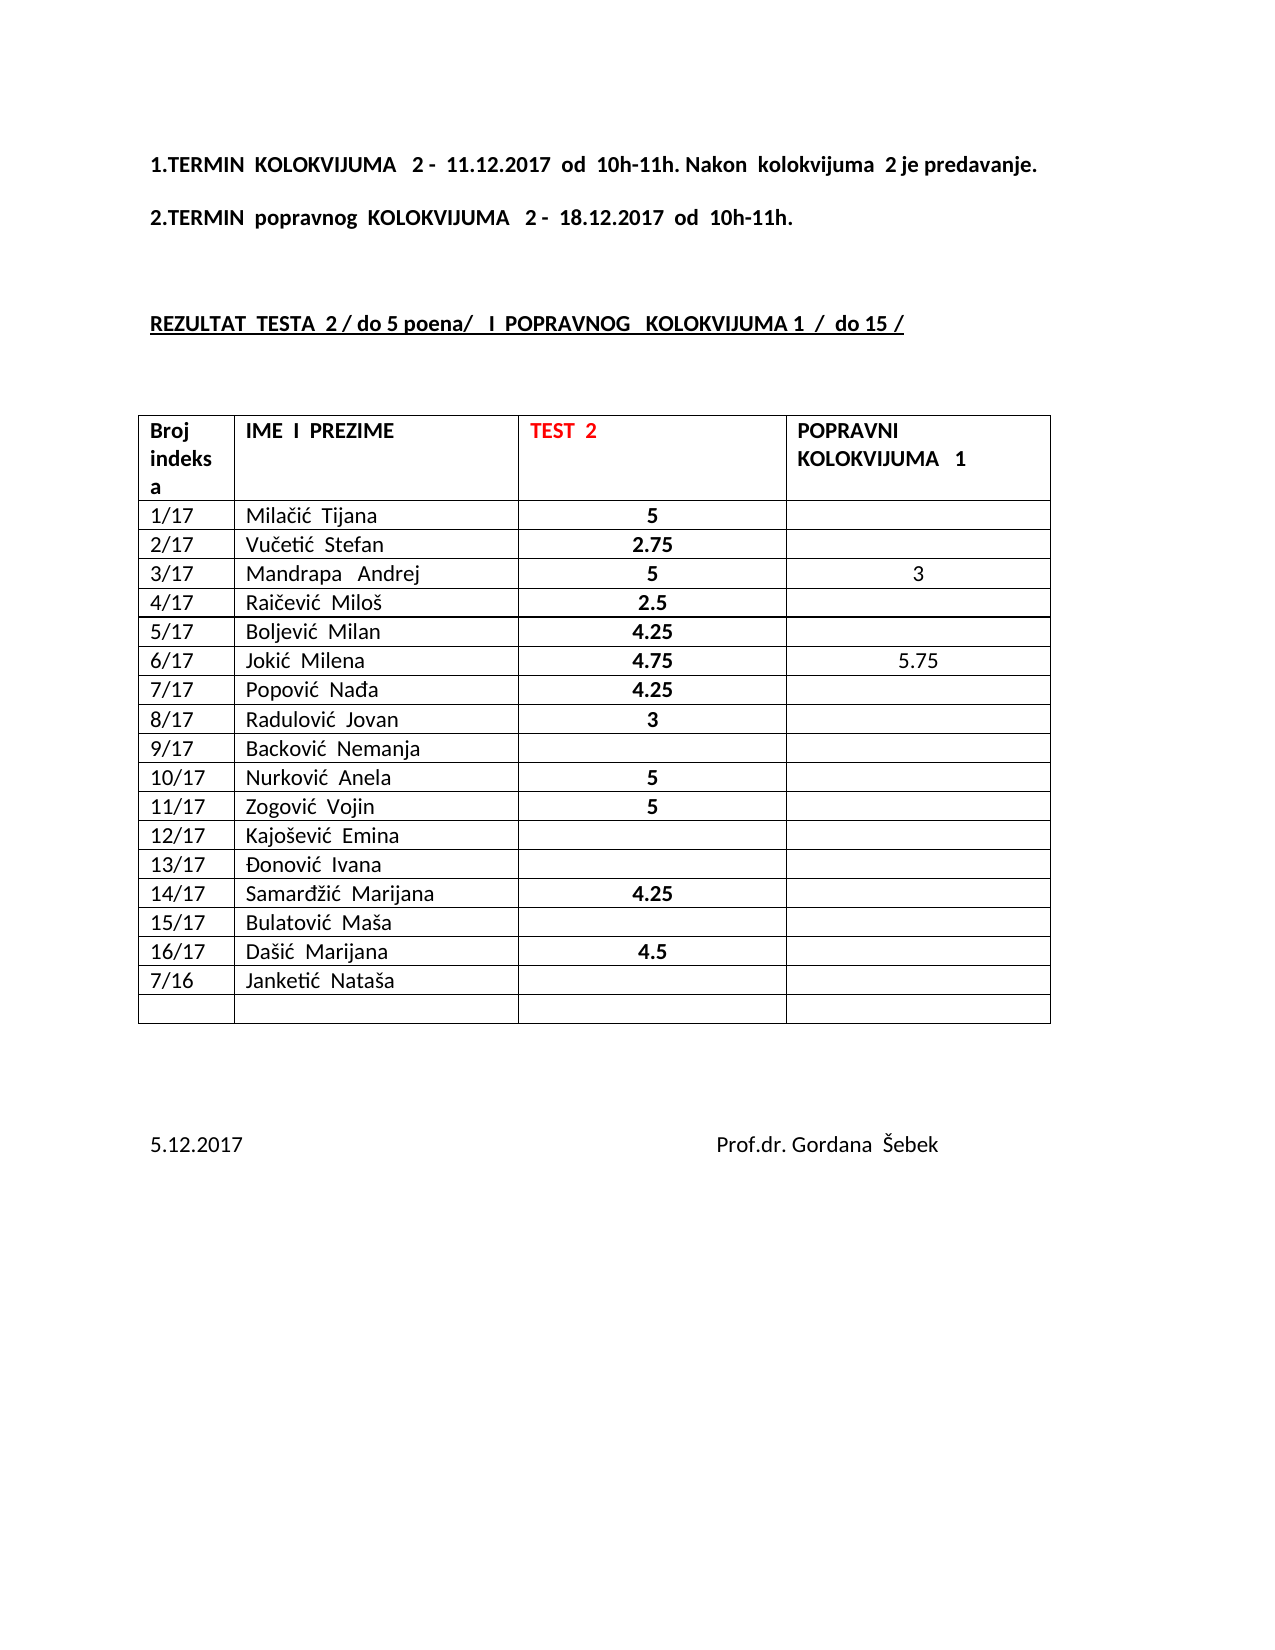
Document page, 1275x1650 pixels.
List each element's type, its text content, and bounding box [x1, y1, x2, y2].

table_cell Zogović Vojin [235, 792, 518, 820]
table_cell [787, 589, 1050, 616]
table_cell 5.75 [787, 647, 1050, 674]
table_cell 16/17 [139, 937, 234, 965]
table_cell 3 [519, 705, 786, 733]
table_cell [787, 995, 1050, 1023]
text 1.TERMIN KOLOKVIJUMA 2 - 11.12.2017 od 10h-11h. Nakon kolokvijuma 2 je predavanje. [150, 150, 1125, 178]
table_cell 1/17 [139, 501, 234, 529]
table_cell 9/17 [139, 734, 234, 762]
table_cell [139, 995, 234, 1023]
table_cell 14/17 [139, 879, 234, 907]
table_cell 4/17 [139, 589, 234, 616]
table_cell [787, 530, 1050, 558]
table_cell 3/17 [139, 559, 234, 587]
table_cell 5 [519, 501, 786, 529]
text 2.TERMIN popravnog KOLOKVIJUMA 2 - 18.12.2017 od 10h-11h. [150, 203, 1125, 231]
table_cell [787, 850, 1050, 878]
table_cell [787, 501, 1050, 529]
table_cell [235, 995, 518, 1023]
table_cell 2.5 [519, 589, 786, 616]
table_cell 5/17 [139, 618, 234, 646]
table_cell 15/17 [139, 908, 234, 936]
table_cell [519, 821, 786, 849]
table_cell 4.25 [519, 676, 786, 704]
table_cell [787, 792, 1050, 820]
table_cell [787, 734, 1050, 762]
table_cell Mandrapa Andrej [235, 559, 518, 587]
table_cell Samarđžić Marijana [235, 879, 518, 907]
table_cell 11/17 [139, 792, 234, 820]
table_cell 5 [519, 559, 786, 587]
table_cell 3 [787, 559, 1050, 587]
table_cell 12/17 [139, 821, 234, 849]
table_cell [519, 734, 786, 762]
table_cell [787, 937, 1050, 965]
text 5.12.2017 Prof.dr. Gordana Šebek [150, 1130, 1125, 1158]
table_cell 2/17 [139, 530, 234, 558]
table_cell Janketić Nataša [235, 966, 518, 994]
table_cell 6/17 [139, 647, 234, 674]
table_cell [787, 705, 1050, 733]
text REZULTAT TESTA 2 / do 5 poena/ I POPRAVNOG KOLOKVIJUMA 1 / do 15 / [150, 309, 1125, 337]
table_cell [519, 850, 786, 878]
table_header POPRAVNI KOLOKVIJUMA 1 [787, 416, 1050, 500]
table_header IME I PREZIME [235, 416, 518, 500]
table_cell 7/17 [139, 676, 234, 704]
table_cell Radulović Jovan [235, 705, 518, 733]
table_cell [787, 676, 1050, 704]
table_cell Vučetić Stefan [235, 530, 518, 558]
table_cell Popović Nađa [235, 676, 518, 704]
table_cell 4.25 [519, 618, 786, 646]
table_cell Dašić Marijana [235, 937, 518, 965]
table_cell [787, 879, 1050, 907]
table_cell Đonović Ivana [235, 850, 518, 878]
table_cell 7/16 [139, 966, 234, 994]
table_cell 5 [519, 763, 786, 791]
table_cell 4.25 [519, 879, 786, 907]
table_cell 5 [519, 792, 786, 820]
table_cell 4.75 [519, 647, 786, 674]
table_cell [519, 908, 786, 936]
table_cell Jokić Milena [235, 647, 518, 674]
table_cell Backović Nemanja [235, 734, 518, 762]
table_cell Kajošević Emina [235, 821, 518, 849]
table_cell Milačić Tijana [235, 501, 518, 529]
table_cell Nurković Anela [235, 763, 518, 791]
table_cell [519, 995, 786, 1023]
table_cell 13/17 [139, 850, 234, 878]
table_cell [787, 618, 1050, 646]
table_header TEST 2 [519, 416, 786, 500]
table_cell 10/17 [139, 763, 234, 791]
table_cell 8/17 [139, 705, 234, 733]
table_cell [787, 966, 1050, 994]
table_cell Raičević Miloš [235, 589, 518, 616]
table_cell [787, 821, 1050, 849]
table_cell 4.5 [519, 937, 786, 965]
table_cell [519, 966, 786, 994]
table_cell 2.75 [519, 530, 786, 558]
table_cell [787, 908, 1050, 936]
table_header Broj indeksa [139, 416, 234, 500]
table_cell Bulatović Maša [235, 908, 518, 936]
table_cell [787, 763, 1050, 791]
table_cell Boljević Milan [235, 618, 518, 646]
